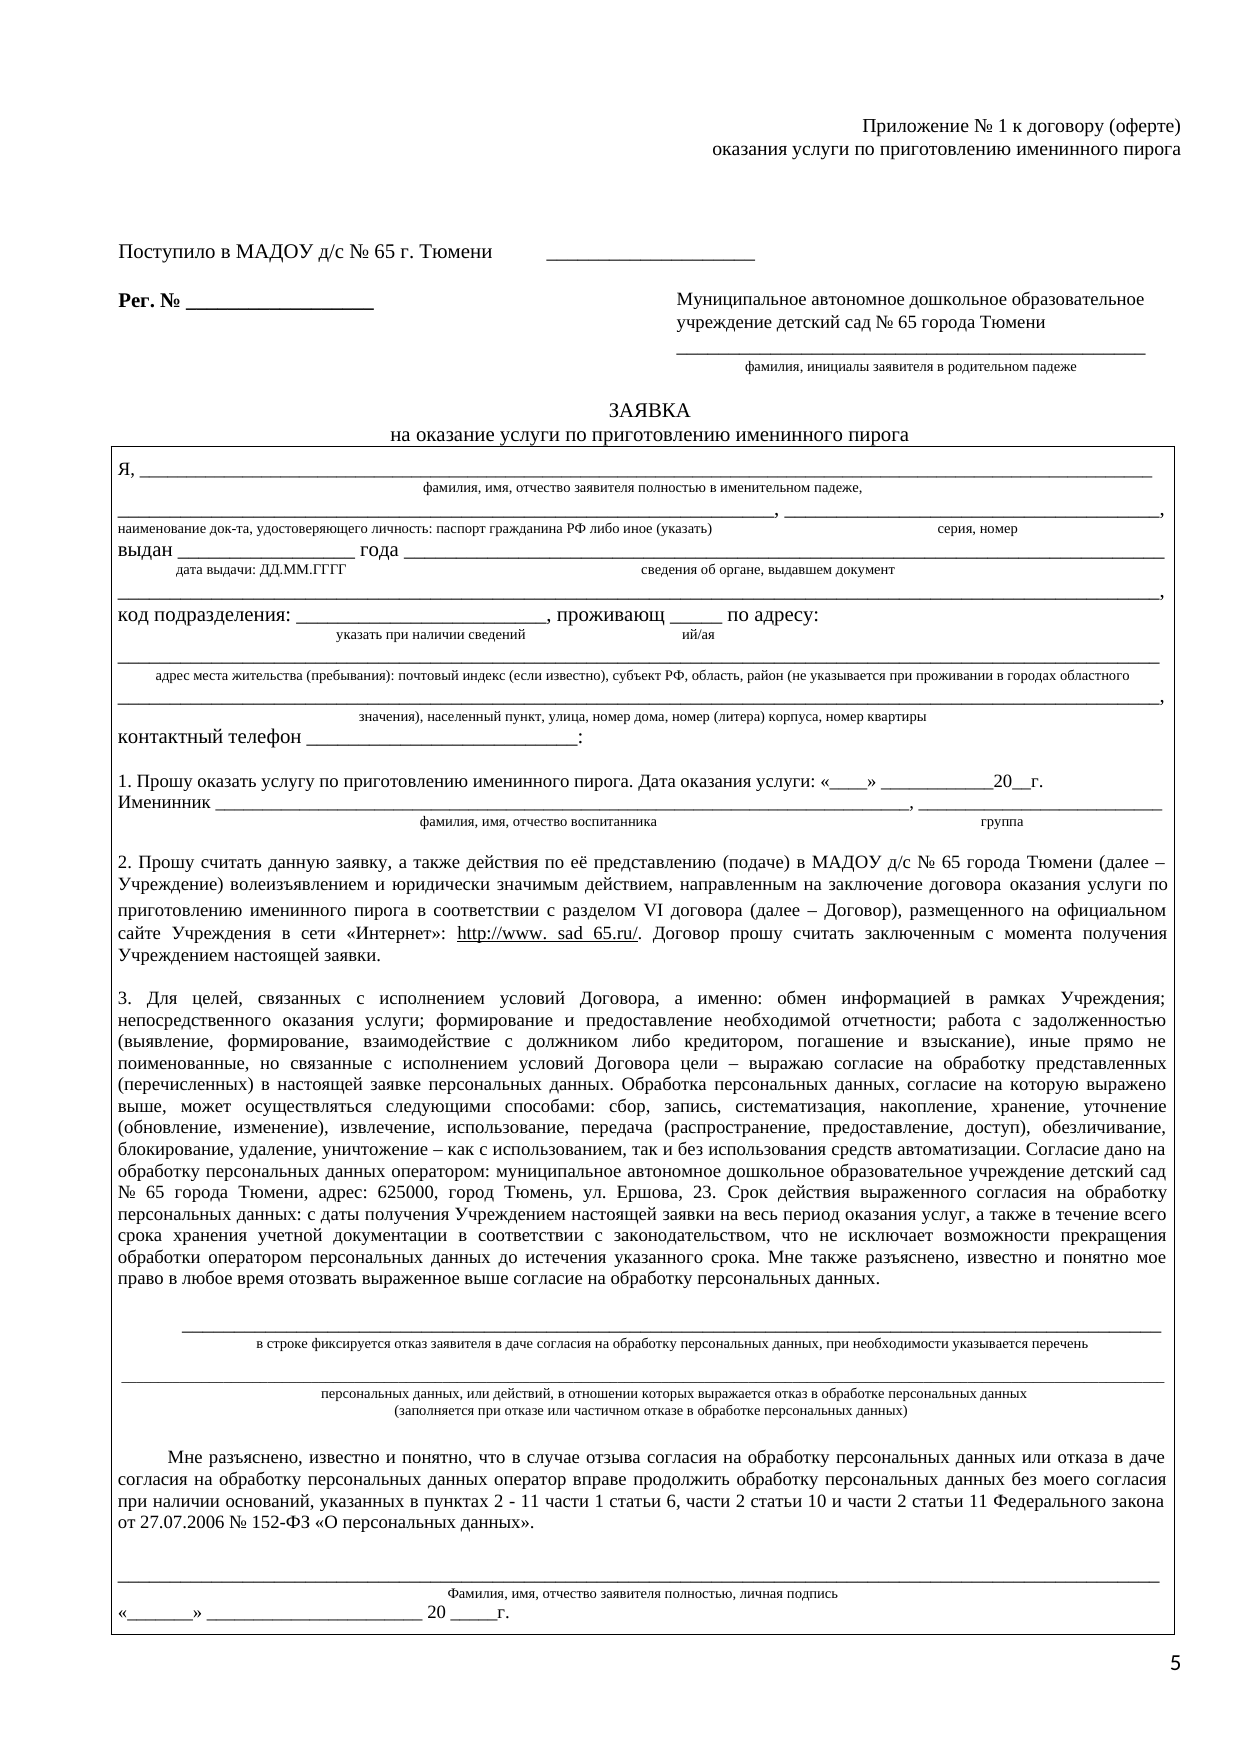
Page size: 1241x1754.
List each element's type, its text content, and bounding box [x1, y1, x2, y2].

text Приложение № 1 к договору (оферте) [118, 114, 1181, 137]
table_cell Рег. № __________________ [107, 288, 665, 398]
text на оказание услуги по приготовлению именинного пирога [118, 422, 1181, 446]
table_header Поступило в МАДОУ д/с № 65 г. Тюмени [107, 239, 535, 288]
text ЗАЯВКА [118, 398, 1181, 422]
table_cell Муниципальное автономное дошкольное образовательное учреждение детский сад № 65 города Тюмени _____________________________________________ фамилия, инициалы заявителя в родительном падеже [665, 288, 1156, 398]
table_header ____________________ [535, 239, 1156, 288]
text оказания услуги по приготовлению именинного пирога [118, 137, 1181, 160]
